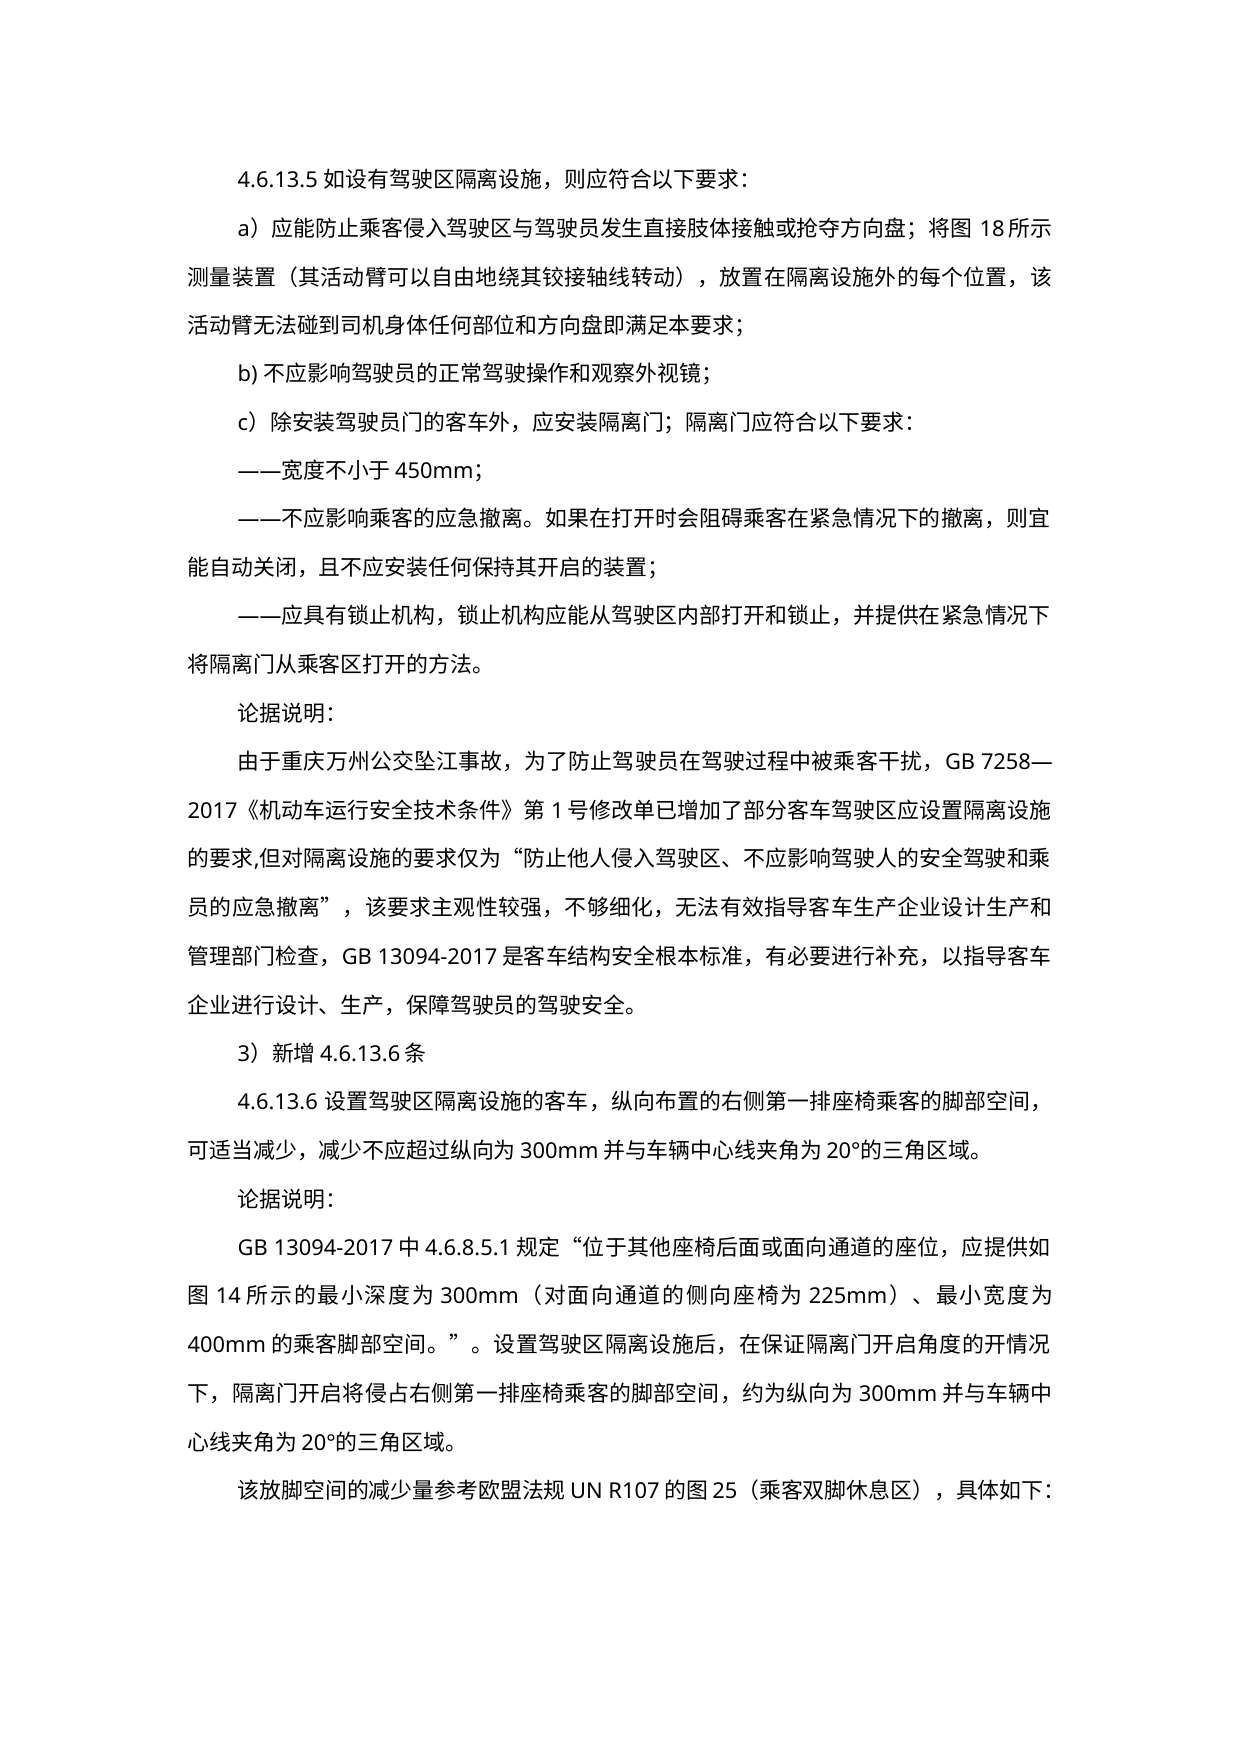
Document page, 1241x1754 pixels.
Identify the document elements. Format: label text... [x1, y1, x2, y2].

text 4.6.13.6 设置驾驶区隔离设施的客车，纵向布置的右侧第一排座椅乘客的脚部空间，可适当减少，减少不应超过纵向为300mm并与车辆中心线夹角为20°的三角区域。 [187, 1084, 1053, 1165]
text 该放脚空间的减少量参考欧盟法规UN R107的图25（乘客双脚休息区），具体如下： [187, 1473, 1053, 1505]
text ——应具有锁止机构，锁止机构应能从驾驶区内部打开和锁止，并提供在紧急情况下将隔离门从乘客区打开的方法。 [187, 598, 1053, 679]
text 论据说明： [187, 1181, 1053, 1214]
text 4.6.13.5 如设有驾驶区隔离设施，则应符合以下要求： [187, 162, 1053, 194]
text GB 13094-2017中4.6.8.5.1规定“位于其他座椅后面或面向通道的座位，应提供如图14所示的最小深度为300mm（对面向通道的侧向座椅为225mm）、最小宽度为400mm的乘客脚部空间。”。设置驾驶区隔离设施后，在保证隔离门开启角度的开情况下，隔离门开启将侵占右侧第一排座椅乘客的脚部空间，约为纵向为300mm并与车辆中心线夹角为20°的三角区域。 [187, 1229, 1053, 1457]
text ——不应影响乘客的应急撤离。如果在打开时会阻碍乘客在紧急情况下的撤离，则宜能自动关闭，且不应安装任何保持其开启的装置； [187, 501, 1053, 582]
text ——宽度不小于450mm； [187, 453, 1053, 485]
text 由于重庆万州公交坠江事故，为了防止驾驶员在驾驶过程中被乘客干扰，GB 7258—2017《机动车运行安全技术条件》第1号修改单已增加了部分客车驾驶区应设置隔离设施的要求,但对隔离设施的要求仅为“防止他人侵入驾驶区、不应影响驾驶人的安全驾驶和乘员的应急撤离”，该要求主观性较强，不够细化，无法有效指导客车生产企业设计生产和管理部门检查，GB 13094-2017是客车结构安全根本标准，有必要进行补充，以指导客车企业进行设计、生产，保障驾驶员的驾驶安全。 [187, 744, 1053, 1020]
text 论据说明： [187, 695, 1053, 728]
text c）除安装驾驶员门的客车外，应安装隔离门；隔离门应符合以下要求： [187, 404, 1053, 437]
text b) 不应影响驾驶员的正常驾驶操作和观察外视镜； [187, 356, 1053, 389]
text 3）新增4.6.13.6条 [187, 1036, 1053, 1068]
text a）应能防止乘客侵入驾驶区与驾驶员发生直接肢体接触或抢夺方向盘；将图18所示测量装置（其活动臂可以自由地绕其铰接轴线转动），放置在隔离设施外的每个位置，该活动臂无法碰到司机身体任何部位和方向盘即满足本要求； [187, 210, 1053, 340]
